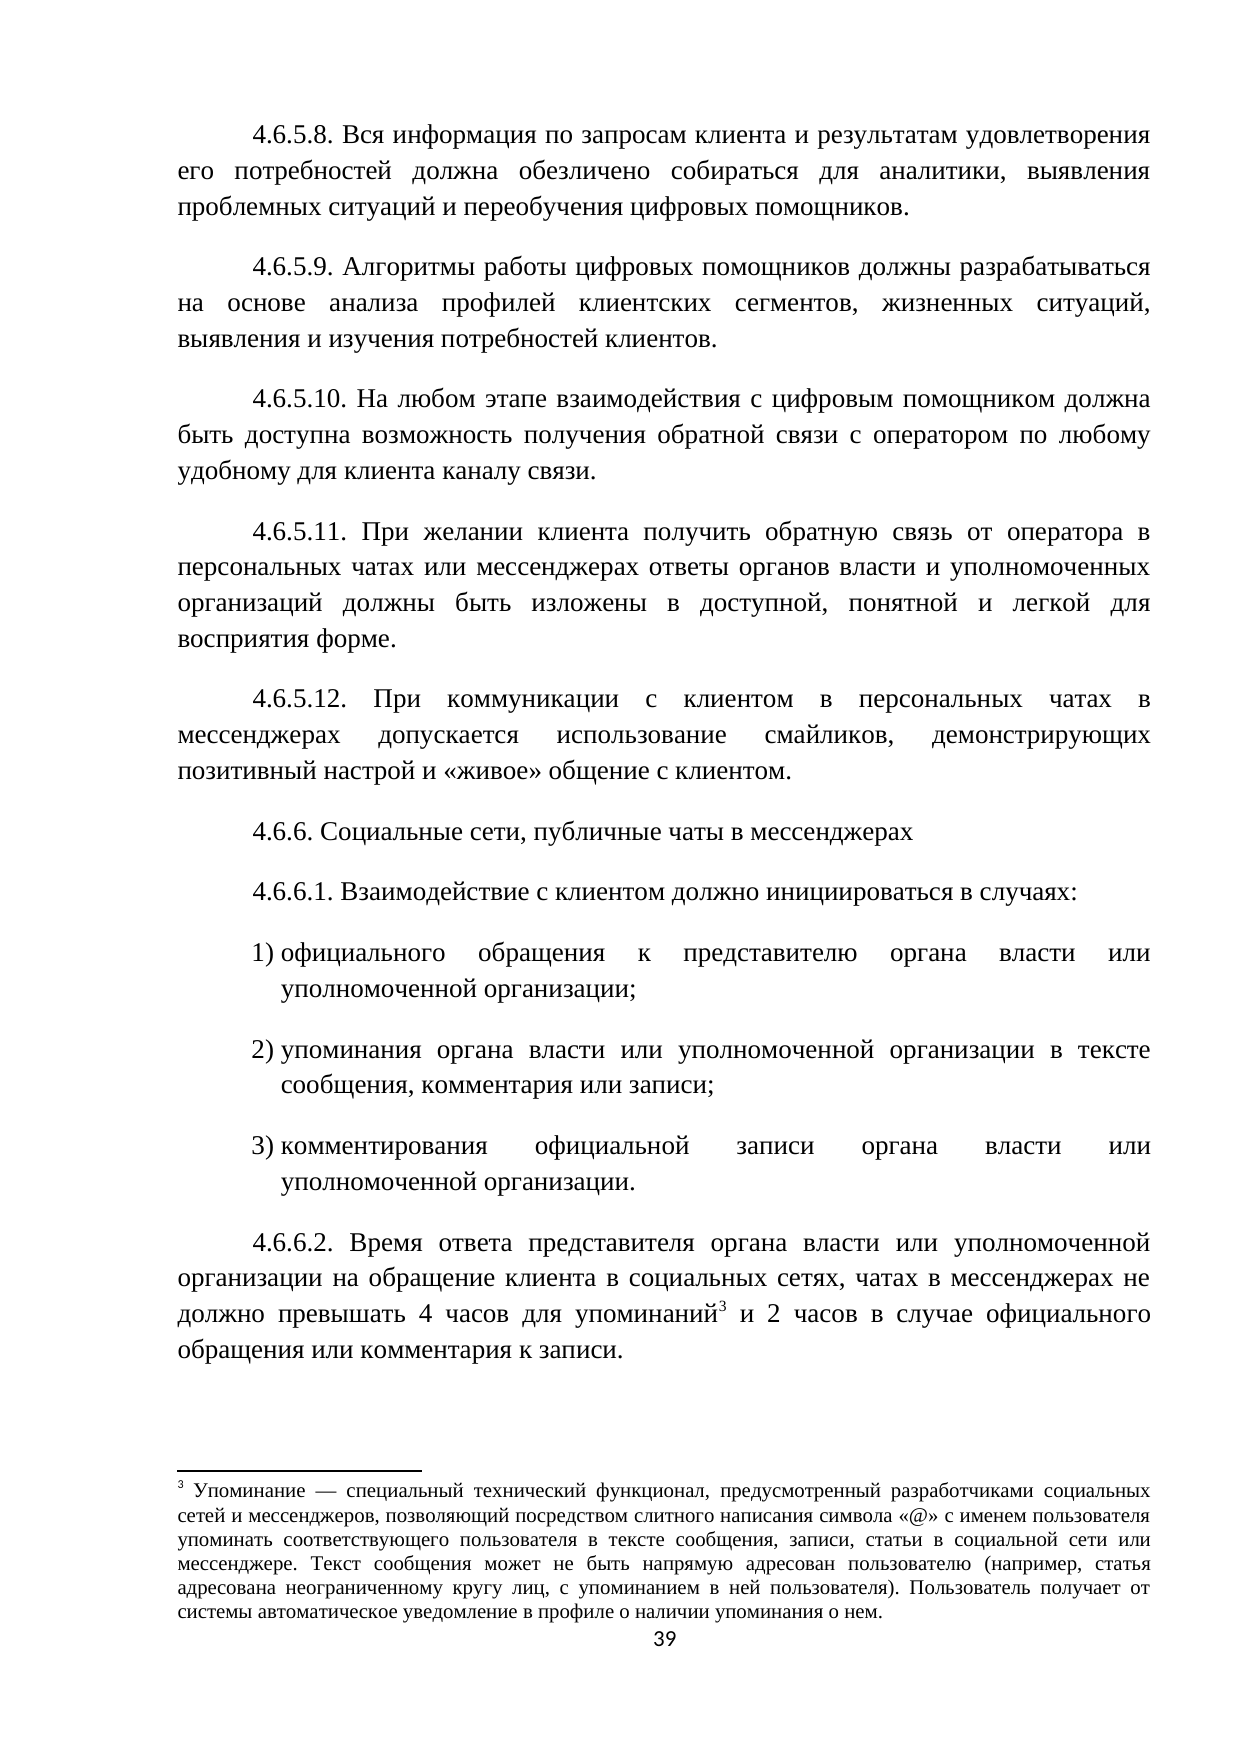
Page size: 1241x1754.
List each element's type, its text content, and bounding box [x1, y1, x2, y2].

list официального обращения к представителю органа власти или уполномоченной организации; [251, 936, 1152, 1003]
list комментирования официальной записи органа власти или уполномоченной организации. [251, 1129, 1152, 1196]
list упоминания органа власти или уполномоченной организации в тексте сообщения, комментария или записи; [251, 1033, 1152, 1099]
text 4.6.6.1. Взаимодействие с клиентом должно инициироваться в случаях: [177, 876, 1152, 907]
text 4.6.6. Социальные сети, публичные чаты в мессенджерах [177, 815, 1152, 846]
text 4.6.5.11. При желании клиента получить обратную связь от оператора в персональных чатах или мессенджерах ответы органов власти и уполномоченных организаций должны быть изложены в доступной, понятной и легкой для восприятия форме. [177, 515, 1152, 653]
text 4.6.5.8. Вся информация по запросам клиента и результатам удовлетворения его потребностей должна обезличено собираться для аналитики, выявления проблемных ситуаций и переобучения цифровых помощников. [177, 118, 1152, 221]
text 4.6.5.9. Алгоритмы работы цифровых помощников должны разрабатываться на основе анализа профилей клиентских сегментов, жизненных ситуаций, выявления и изучения потребностей клиентов. [177, 250, 1152, 353]
text 4.6.6.2. Время ответа представителя органа власти или уполномоченной организации на обращение клиента в социальных сетях, чатах в мессенджерах не должно превышать 4 часов для упоминаний и 2 часов в случае официального обращения или комментария к записи. [177, 1226, 1152, 1364]
text 4.6.5.12. При коммуникации с клиентом в персональных чатах в мессенджерах допускается использование смайликов, демонстрирующих позитивный настрой и «живое» общение с клиентом. [177, 683, 1152, 785]
text 4.6.5.10. На любом этапе взаимодействия с цифровым помощником должна быть доступна возможность получения обратной связи с оператором по любому удобному для клиента каналу связи. [177, 382, 1152, 485]
